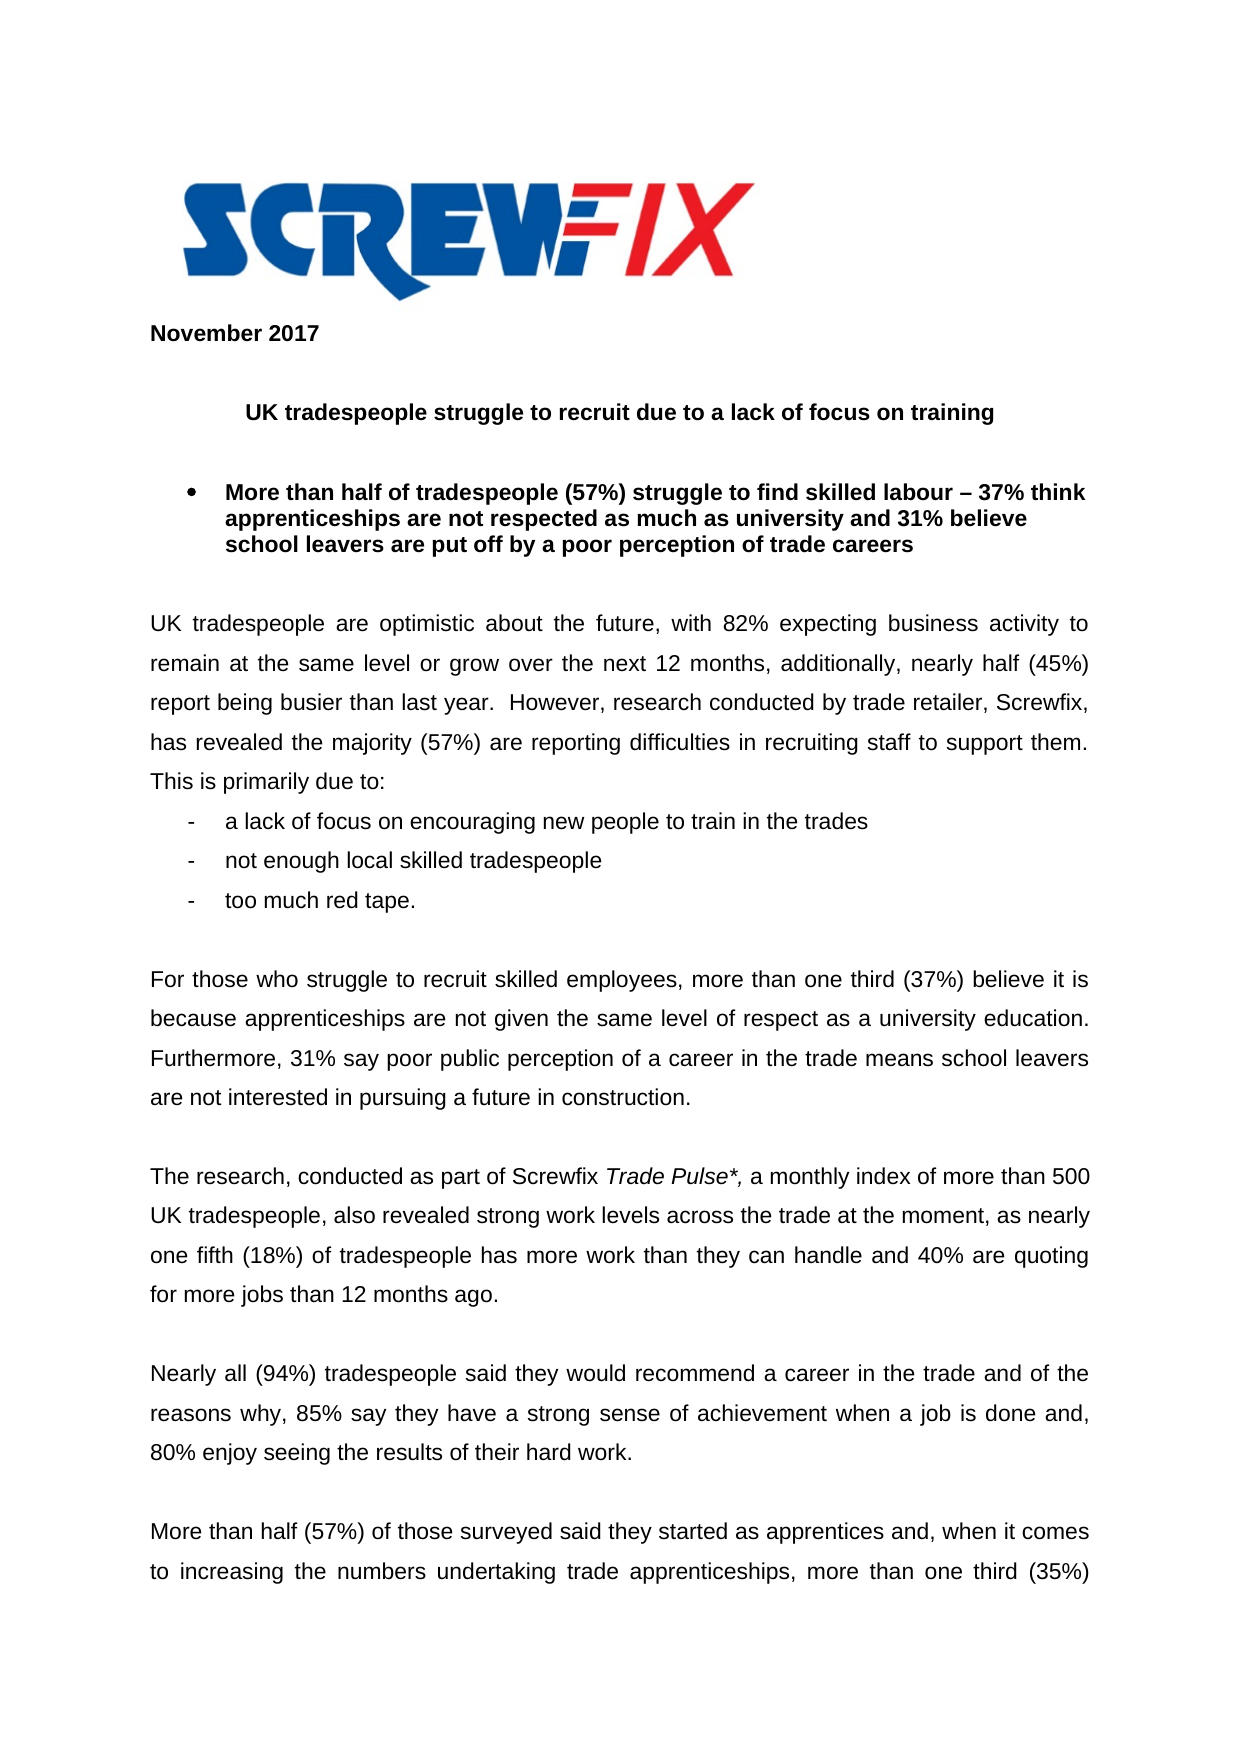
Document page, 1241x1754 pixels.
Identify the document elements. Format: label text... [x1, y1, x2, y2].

text November 2017 [150, 320, 1090, 347]
list More than half of tradespeople (57%) struggle to find skilled labour – 37% think apprenticeships are not respected as much as university and 31% believe school leavers are put off by a poor perception of trade careers [187, 478, 1090, 557]
list too much red tape. [187, 887, 1090, 913]
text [150, 1518, 1090, 1584]
text Nearly all (94%) tradespeople said they would recommend a career in the trade and of the reasons why, 85% say they have a strong sense of achievement when a job is done and, 80% enjoy seeing the results of their hard work. [150, 1360, 1090, 1466]
text UK tradespeople are optimistic about the future, with 82% expecting business activity to remain at the same level or grow over the next 12 months, additionally, nearly half (45%) report being busier than last year. However, research conducted by trade retailer, Screwfix, has revealed the majority (57%) are reporting difficulties in recruiting staff to support them. This is primarily due to: [150, 610, 1090, 794]
text The research, conducted as part of Screwfix Trade Pulse*, a monthly index of more than 500 UK tradespeople, also revealed strong work levels across the trade at the moment, as nearly one fifth (18%) of tradespeople has more work than they can handle and 40% are quoting for more jobs than 12 months ago. [150, 1163, 1090, 1308]
text For those who struggle to recruit skilled employees, more than one third (37%) believe it is because apprenticeships are not given the same level of respect as a university education. Furthermore, 31% say poor public perception of a career in the trade means school leavers are not interested in pursuing a future in construction. [150, 966, 1090, 1110]
list not enough local skilled tradespeople [187, 847, 1090, 873]
picture [150, 150, 788, 321]
text UK tradespeople struggle to recruit due to a lack of focus on training [150, 399, 1090, 426]
list a lack of focus on encouraging new people to train in the trades [187, 808, 1090, 834]
